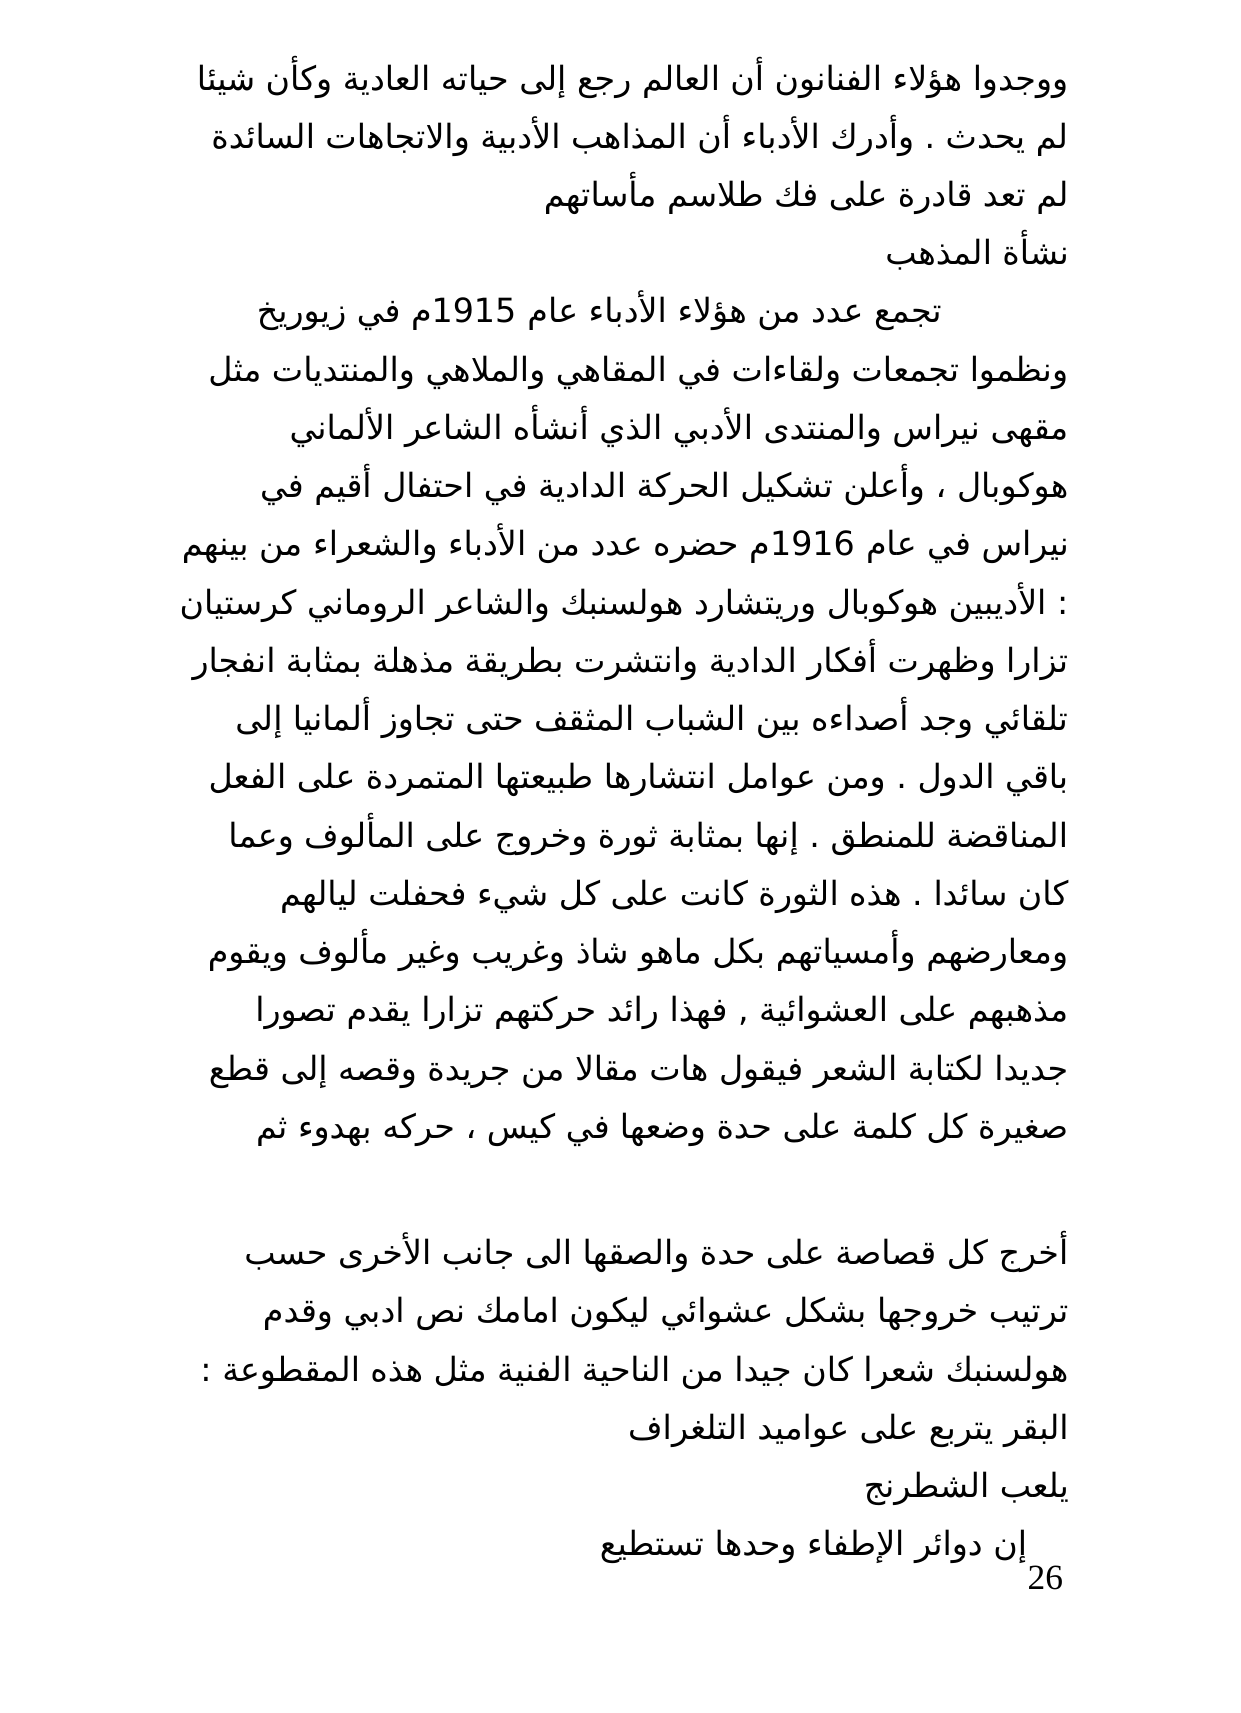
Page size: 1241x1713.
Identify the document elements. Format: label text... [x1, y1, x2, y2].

text البقر يتربع على عواميد التلغراف [177, 1408, 1069, 1447]
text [177, 59, 1069, 214]
text نشأة المذهب [177, 234, 1069, 273]
text يلعب الشطرنج [177, 1466, 1069, 1505]
text إن دوائر الإطفاء وحدها تستطيع [177, 1525, 1069, 1563]
text تجمع عدد من هؤلاء الأدباء عام 1915م في زيوريخ ونظموا تجمعات ولقاءات في المقاهي والملاهي والمنتديات مثل مقهى نيراس والمنتدى الأدبي الذي أنشأه الشاعر الألماني هوكوبال ، وأعلن تشكيل الحركة الدادية في احتفال أقيم في نيراس في عام 1916م حضره عدد من الأدباء والشعراء من بينهم : الأديبين هوكوبال وريتشارد هولسنبك والشاعر الروماني كرستيان تزارا وظهرت أفكار الدادية وانتشرت بطريقة مذهلة بمثابة انفجار تلقائي وجد أصداءه بين الشباب المثقف حتى تجاوز ألمانيا إلى باقي الدول . ومن عوامل انتشارها طبيعتها المتمردة على الفعل المناقضة للمنطق . إنها بمثابة ثورة وخروج على المألوف وعما كان سائدا . هذه الثورة كانت على كل شيء فحفلت ليالهم ومعارضهم وأمسياتهم بكل ماهو شاذ وغريب وغير مألوف ويقوم مذهبهم على العشوائية , فهذا رائد حركتهم تزارا يقدم تصورا جديدا لكتابة الشعر فيقول هات مقالا من جريدة وقصه إلى قطع صغيرة كل كلمة على حدة وضعها في كيس ، حركه بهدوء ثم [177, 292, 1069, 1146]
text أخرج كل قصاصة على حدة والصقها الى جانب الأخرى حسب ترتيب خروجها بشكل عشوائي ليكون امامك نص ادبي وقدم هولسنبك شعرا كان جيدا من الناحية الفنية مثل هذه المقطوعة : [177, 1233, 1069, 1389]
